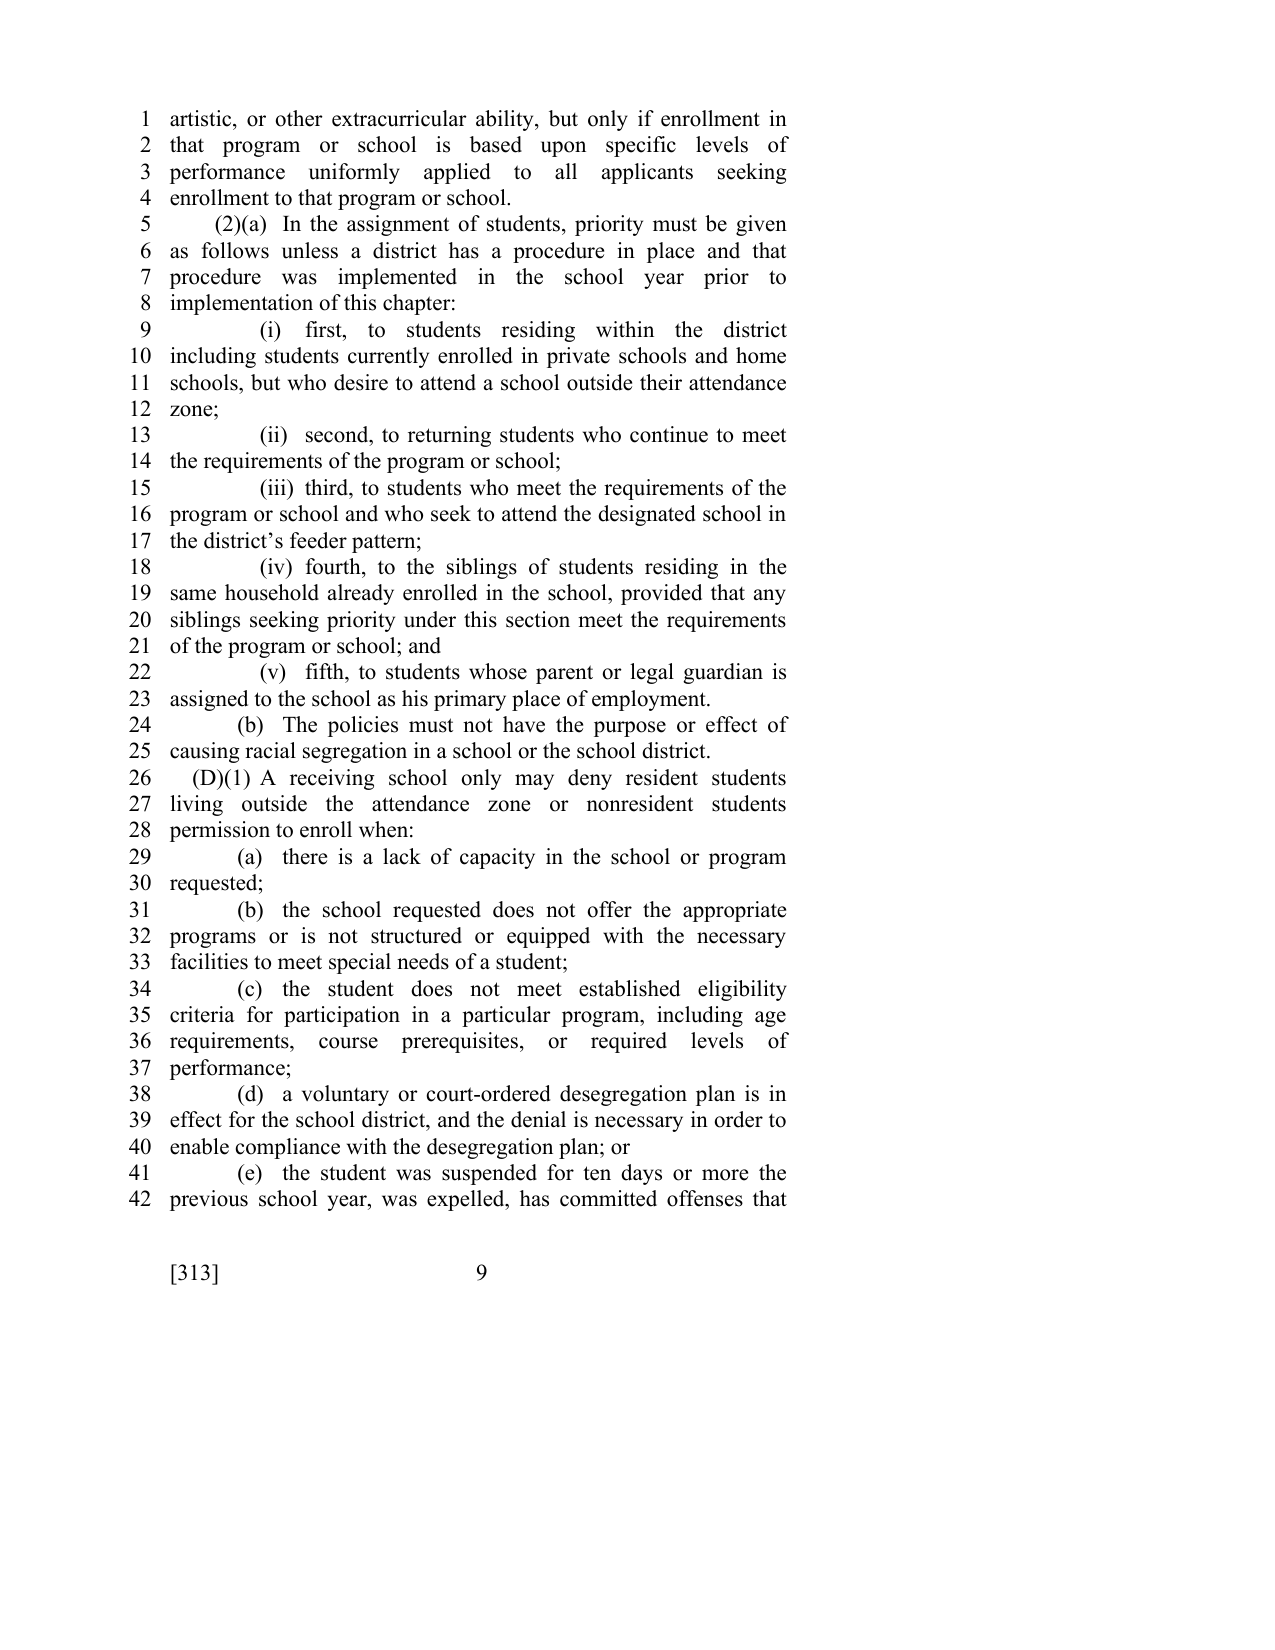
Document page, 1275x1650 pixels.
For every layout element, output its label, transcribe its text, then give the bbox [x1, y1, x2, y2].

text (i) first, to students residing within the district including students currently enrolled in private schools and home schools, but who desire to attend a school outside their attendance zone; [169, 316, 787, 421]
text (v) fifth, to students whose parent or legal guardian is assigned to the school as his primary place of employment. [169, 658, 787, 711]
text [169, 105, 787, 210]
text (iii) third, to students who meet the requirements of the program or school and who seek to attend the designated school in the district’s feeder pattern; [169, 474, 787, 553]
text (iv) fourth, to the siblings of students residing in the same household already enrolled in the school, provided that any siblings seeking priority under this section meet the requirements of the program or school; and [169, 553, 787, 658]
text (a) there is a lack of capacity in the school or program requested; [169, 843, 787, 896]
text (2)(a) In the assignment of students, priority must be given as follows unless a district has a procedure in place and that procedure was implemented in the school year prior to implementation of this chapter: [169, 210, 787, 316]
text (D)(1) A receiving school only may deny resident students living outside the attendance zone or nonresident students permission to enroll when: [169, 764, 787, 843]
text (c) the student does not meet established eligibility criteria for participation in a particular program, including age requirements, course prerequisites, or required levels of performance; [169, 975, 787, 1080]
text (b) the school requested does not offer the appropriate programs or is not structured or equipped with the necessary facilities to meet special needs of a student; [169, 896, 787, 975]
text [169, 1159, 787, 1212]
text (ii) second, to returning students who continue to meet the requirements of the program or school; [169, 421, 787, 474]
text (b) The policies must not have the purpose or effect of causing racial segregation in a school or the school district. [169, 711, 787, 764]
text (d) a voluntary or court-ordered desegregation plan is in effect for the school district, and the denial is necessary in order to enable compliance with the desegregation plan; or [169, 1080, 787, 1159]
